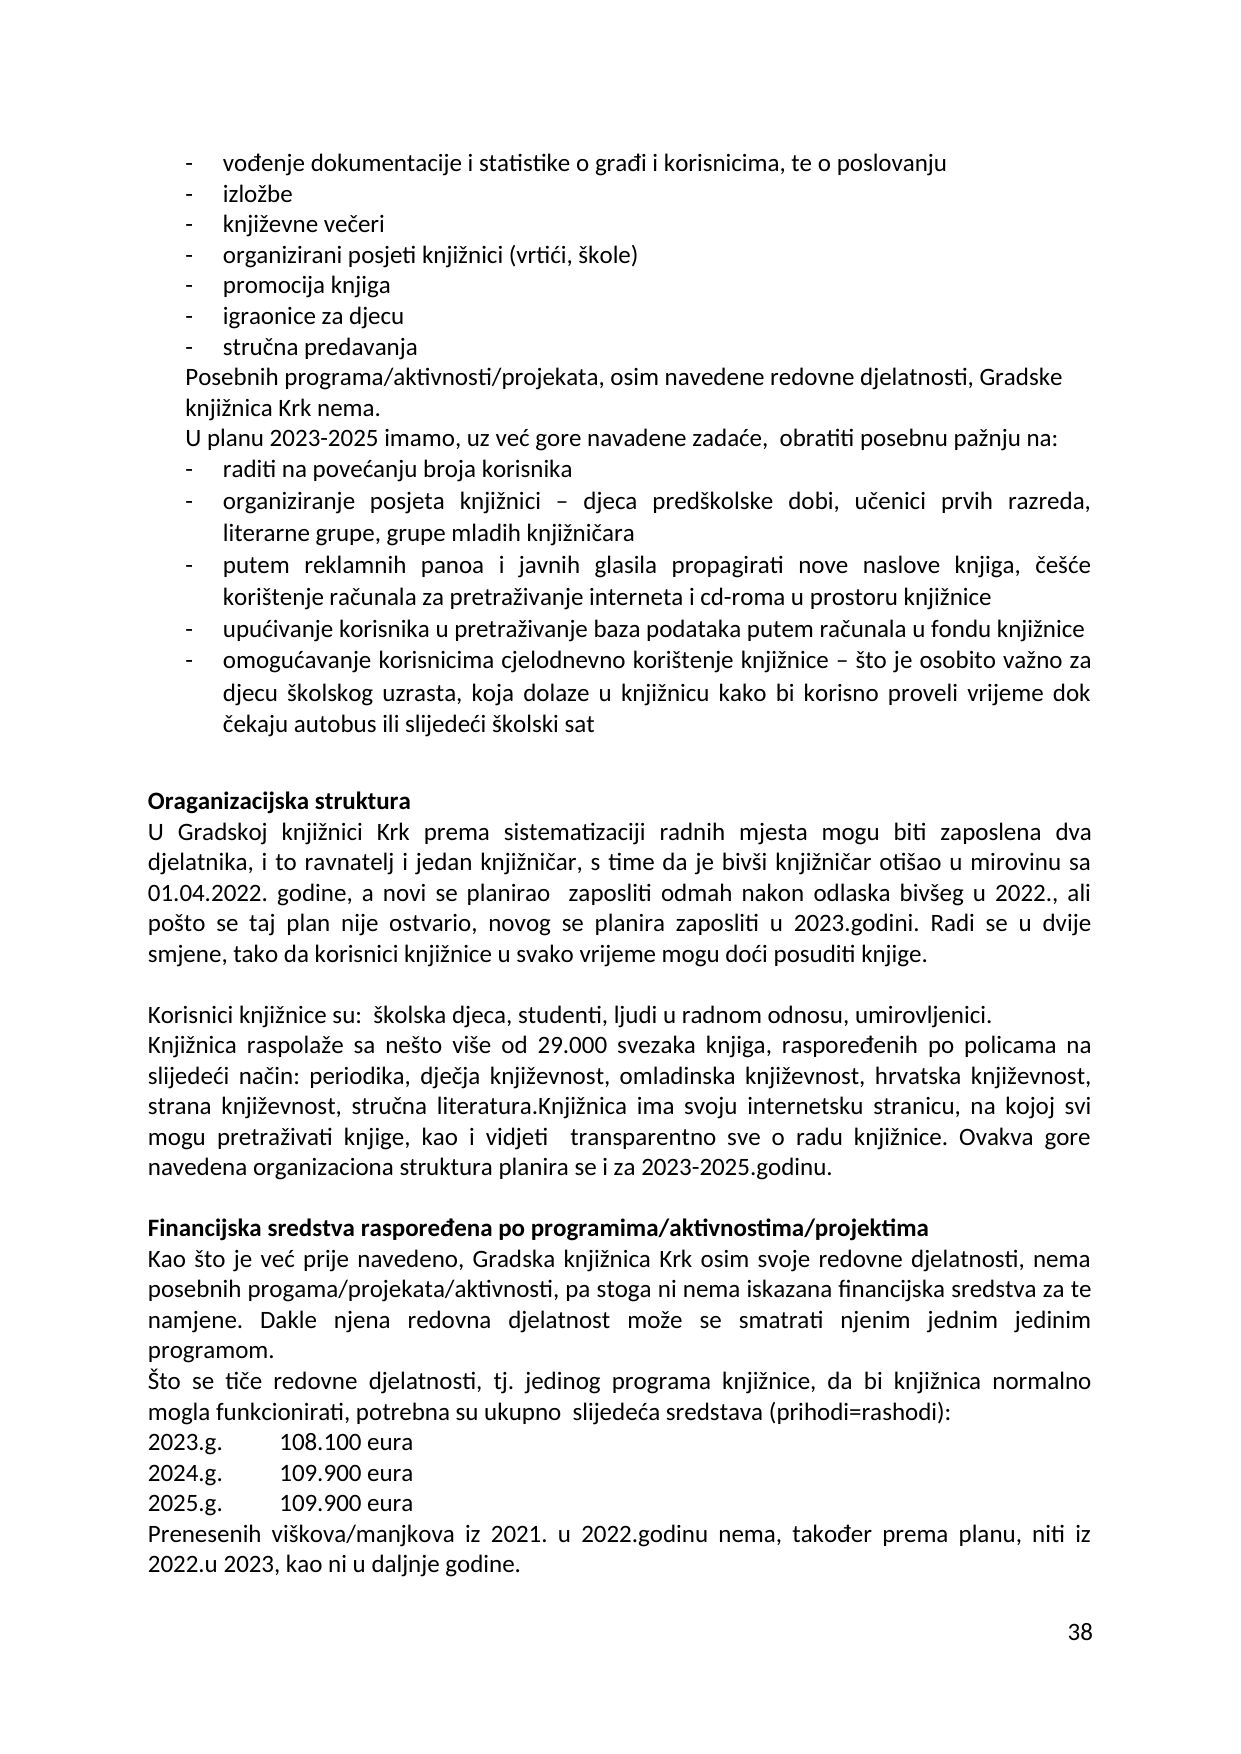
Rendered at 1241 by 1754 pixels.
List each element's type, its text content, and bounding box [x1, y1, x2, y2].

list izložbe [185, 178, 1093, 209]
text Kao što je već prije navedeno, Gradska knjižnica Krk osim svoje redovne djelatnosti, nema posebnih progama/projekata/aktivnosti, pa stoga ni nema iskazana financijska sredstva za te namjene. Dakle njena redovna djelatnost može se smatrati njenim jednim jedinim programom. [148, 1243, 1093, 1365]
text Financijska sredstva raspoređena po programima/aktivnostima/projektima [148, 1213, 1093, 1243]
text Prenesenih viškova/manjkova iz 2021. u 2022.godinu nema, također prema planu, niti iz 2022.u 2023, kao ni u daljnje godine. [148, 1518, 1093, 1579]
list vođenje dokumentacije i statistike o građi i korisnicima, te o poslovanju [185, 148, 1093, 178]
text Što se tiče redovne djelatnosti, tj. jedinog programa knjižnice, da bi knjižnica normalno mogla funkcionirati, potrebna su ukupno slijedeća sredstava (prihodi=rashodi): [148, 1365, 1093, 1426]
list raditi na povećanju broja korisnika [185, 453, 1093, 483]
list igraonice za djecu [185, 300, 1093, 331]
text Oraganizacijska struktura [148, 785, 1093, 816]
text Knjižnica raspolaže sa nešto više od 29.000 svezaka knjiga, raspoređenih po policama na slijedeći način: periodika, dječja književnost, omladinska književnost, hrvatska književnost, strana književnost, stručna literatura.Knjižnica ima svoju internetsku stranicu, na kojoj svi mogu pretraživati knjige, kao i vidjeti transparentno sve o radu knjižnice. Ovakva gore navedena organizaciona struktura planira se i za 2023-2025.godinu. [148, 1029, 1093, 1182]
text U Gradskoj knjižnici Krk prema sistematizaciji radnih mjesta mogu biti zaposlena dva djelatnika, i to ravnatelj i jedan knjižničar, s time da je bivši knjižničar otišao u mirovinu sa 01.04.2022. godine, a novi se planirao zaposliti odmah nakon odlaska bivšeg u 2022., ali pošto se taj plan nije ostvario, novog se planira zaposliti u 2023.godini. Radi se u dvije smjene, tako da korisnici knjižnice u svako vrijeme mogu doći posuditi knjige. [148, 816, 1093, 968]
list putem reklamnih panoa i javnih glasila propagirati nove naslove knjiga, češće korištenje računala za pretraživanje interneta i cd-roma u prostoru knjižnice [185, 549, 1093, 611]
list organiziranje posjeta knjižnici – djeca predškolske dobi, učenici prvih razreda, literarne grupe, grupe mladih knjižničara [185, 485, 1093, 547]
text 2025.g. 109.900 eura [148, 1487, 1093, 1518]
list upućivanje korisnika u pretraživanje baza podataka putem računala u fondu knjižnice [185, 613, 1093, 643]
text U planu 2023-2025 imamo, uz već gore navadene zadaće, obratiti posebnu pažnju na: [185, 422, 1093, 453]
list omogućavanje korisnicima cjelodnevno korištenje knjižnice – što je osobito važno za djecu školskog uzrasta, koja dolaze u knjižnicu kako bi korisno proveli vrijeme dok čekaju autobus ili slijedeći školski sat [185, 645, 1093, 739]
list organizirani posjeti knjižnici (vrtići, škole) [185, 239, 1093, 270]
list promocija knjiga [185, 270, 1093, 300]
text 2023.g. 108.100 eura [148, 1426, 1093, 1457]
text 2024.g. 109.900 eura [148, 1457, 1093, 1487]
text Posebnih programa/aktivnosti/projekata, osim navedene redovne djelatnosti, Gradske knjižnica Krk nema. [185, 361, 1093, 422]
list stručna predavanja [185, 331, 1093, 361]
text Korisnici knjižnice su: školska djeca, studenti, ljudi u radnom odnosu, umirovljenici. [148, 999, 1093, 1029]
list književne večeri [185, 209, 1093, 239]
